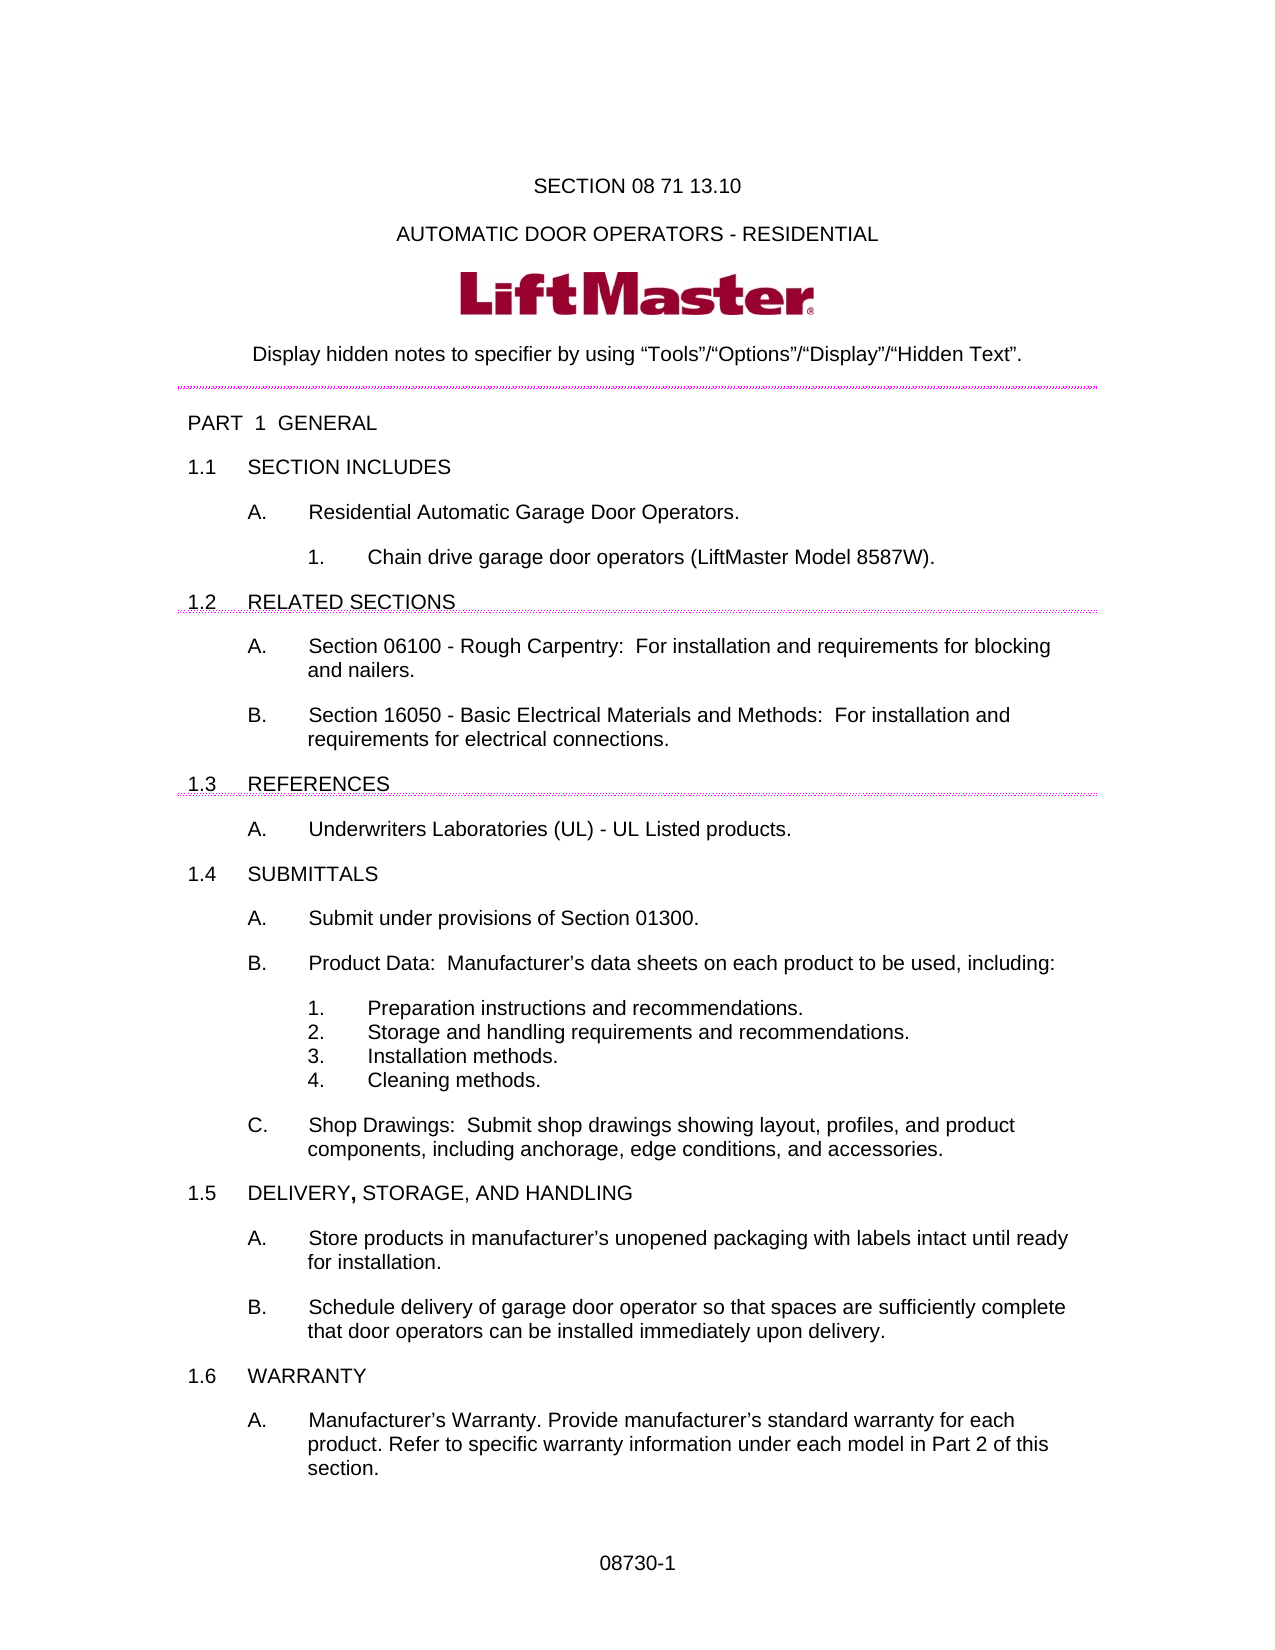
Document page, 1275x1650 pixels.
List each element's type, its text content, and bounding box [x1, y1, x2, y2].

text GENERAL [187, 410, 1087, 434]
list Residential Automatic Garage Door Operators. [247, 500, 1087, 524]
list Section 06100 - Rough Carpentry: For installation and requirements for blocking and nailers. [247, 634, 1087, 682]
picture [460, 272, 814, 315]
list Cleaning methods. [307, 1068, 1087, 1092]
text SECTION INCLUDES [187, 455, 1087, 479]
list Storage and handling requirements and recommendations. [307, 1020, 1087, 1044]
list Product Data: Manufacturer’s data sheets on each product to be used, including: [247, 951, 1087, 975]
text SUBMITTALS [187, 861, 1087, 885]
list Shop Drawings: Submit shop drawings showing layout, profiles, and product components, including anchorage, edge conditions, and accessories. [247, 1112, 1087, 1160]
list Store products in manufacturer’s unopened packaging with labels intact until ready for installation. [247, 1226, 1087, 1274]
list Manufacturer’s Warranty. Provide manufacturer’s standard warranty for each product. Refer to specific warranty information under each model in Part 2 of this section. [247, 1408, 1087, 1480]
title Display hidden notes to specifier by using “Tools”/“Options”/“Display”/“Hidden Text”. [187, 342, 1087, 366]
text WARRANTY [187, 1363, 1087, 1387]
text RELATED SECTIONS [187, 589, 1087, 613]
text REFERENCES [187, 772, 1087, 796]
text DELIVERY, STORAGE, AND HANDLING [187, 1181, 1087, 1205]
list Section 16050 - Basic Electrical Materials and Methods: For installation and requirements for electrical connections. [247, 703, 1087, 751]
list Submit under provisions of Section 01300. [247, 906, 1087, 930]
list Installation methods. [307, 1044, 1087, 1068]
title SECTION 08 71 13.10 [187, 174, 1087, 198]
list Chain drive garage door operators (LiftMaster Model 8587W). [307, 545, 1087, 569]
list Preparation instructions and recommendations. [307, 996, 1087, 1020]
list Schedule delivery of garage door operator so that spaces are sufficiently complete that door operators can be installed immediately upon delivery. [247, 1295, 1087, 1343]
title AUTOMATIC DOOR OPERATORS - RESIDENTIAL [187, 222, 1087, 246]
list Underwriters Laboratories (UL) - UL Listed products. [247, 817, 1087, 841]
